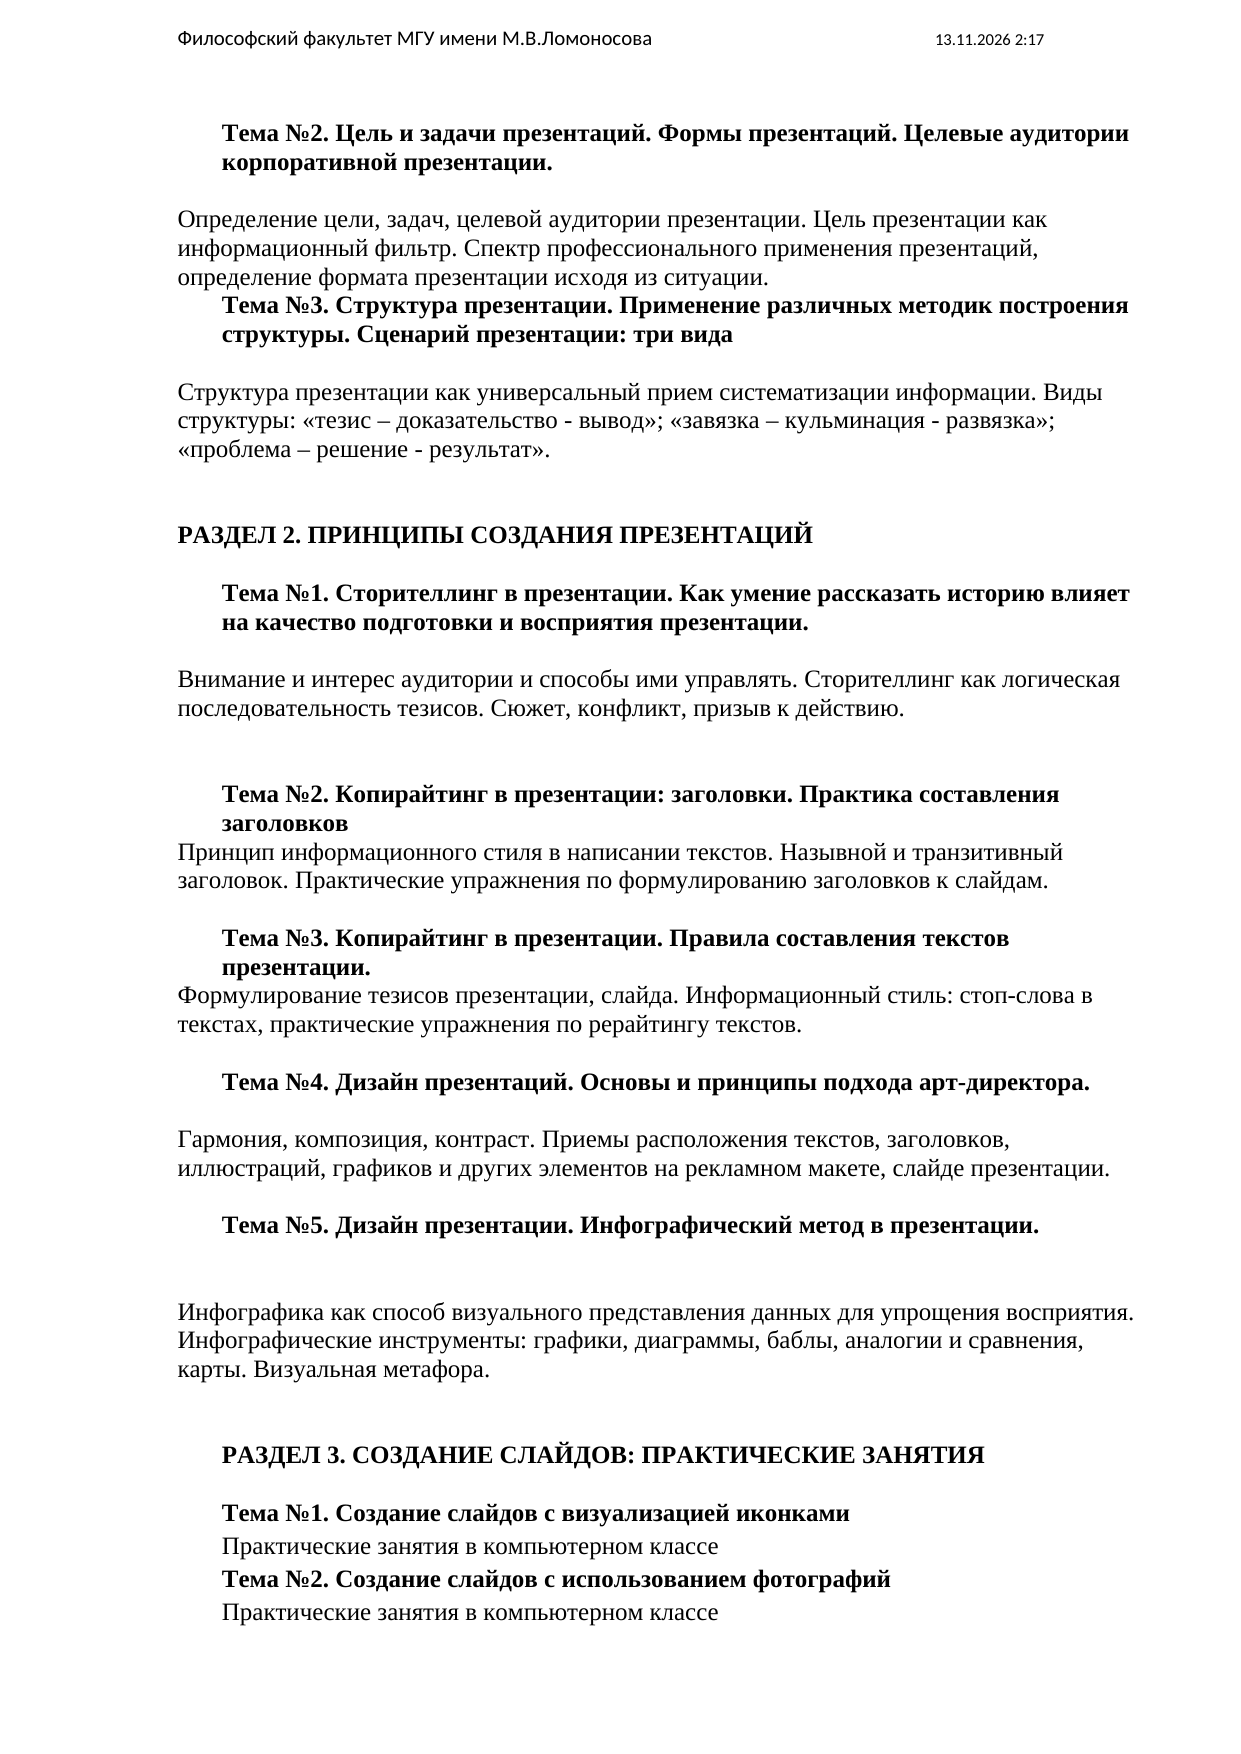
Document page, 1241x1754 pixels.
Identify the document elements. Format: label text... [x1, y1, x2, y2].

text Тема №2. Копирайтинг в презентации: заголовки. Практика составления заголовков [222, 779, 1152, 837]
list Внимание и интерес аудитории и способы ими управлять. Сторителлинг как логическая последовательность тезисов. Сюжет, конфликт, призыв к действию. [177, 664, 1152, 722]
list Тема №3. Копирайтинг в презентации. Правила составления текстов презентации. [222, 923, 1152, 981]
list Тема №5. Дизайн презентации. Инфографический метод в презентации. [222, 1211, 1152, 1239]
list Тема №4. Дизайн презентаций. Основы и принципы подхода арт-директора. [222, 1067, 1152, 1096]
list Тема №2. Цель и задачи презентаций. Формы презентаций. Целевые аудитории корпоративной презентации. [222, 118, 1152, 176]
list Формулирование тезисов презентации, слайда. Информационный стиль: стоп-слова в текстах, практические упражнения по рерайтингу текстов. [177, 981, 1152, 1038]
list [222, 1597, 1152, 1626]
list Тема №1. Сторителлинг в презентации. Как умение рассказать историю влияет на качество подготовки и восприятия презентации. [222, 578, 1152, 636]
list Гармония, композиция, контраст. Приемы расположения текстов, заголовков, иллюстраций, графиков и других элементов на рекламном макете, слайде презентации. [177, 1124, 1152, 1182]
list Тема №1. Создание слайдов с визуализацией иконками [222, 1498, 1152, 1527]
list Структура презентации как универсальный прием систематизации информации. Виды структуры: «тезис – доказательство - вывод»; «завязка – кульминация - развязка»; «проблема – решение - результат». [177, 377, 1152, 463]
text Тема №3. Структура презентации. Применение различных методик построения структуры. Сценарий презентации: три вида [222, 291, 1152, 348]
list Инфографика как способ визуального представления данных для упрощения восприятия. Инфографические инструменты: графики, диаграммы, баблы, аналогии и сравнения, карты. Визуальная метафора. [177, 1297, 1152, 1383]
list Принцип информационного стиля в написании текстов. Назывной и транзитивный заголовок. Практические упражнения по формулированию заголовков к слайдам. [177, 837, 1152, 894]
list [222, 1531, 1152, 1560]
text Определение цели, задач, целевой аудитории презентации. Цель презентации как информационный фильтр. Спектр профессионального применения презентаций, определение формата презентации исходя из ситуации. [177, 204, 1152, 291]
list РАЗДЕЛ 2. ПРИНЦИПЫ СОЗДАНИЯ ПРЕЗЕНТАЦИЙ [177, 521, 1152, 549]
list Тема №2. Создание слайдов с использованием фотографий [222, 1564, 1152, 1593]
list РАЗДЕЛ 3. СОЗДАНИЕ СЛАЙДОВ: ПРАКТИЧЕСКИЕ ЗАНЯТИЯ [222, 1441, 1152, 1469]
